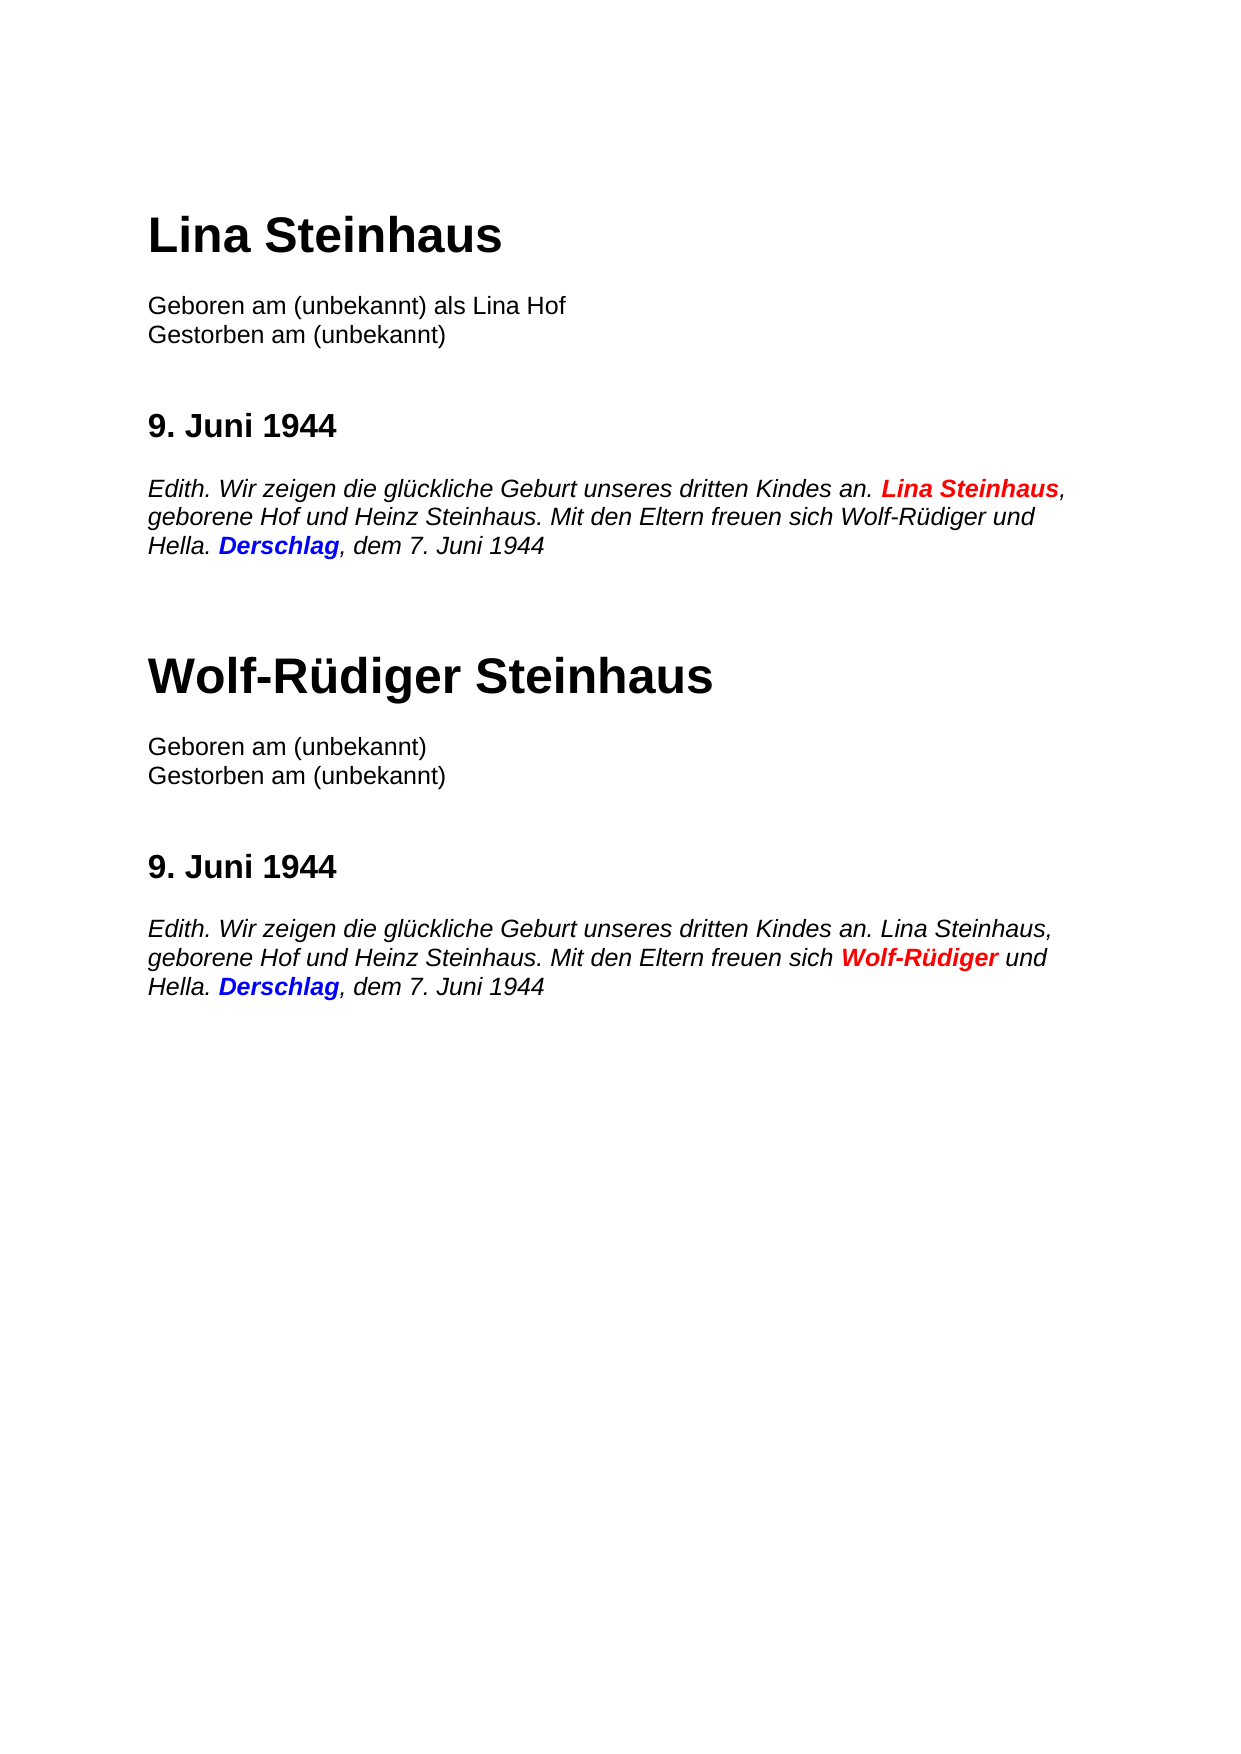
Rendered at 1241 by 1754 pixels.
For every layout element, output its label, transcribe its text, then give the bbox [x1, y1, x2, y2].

text Geboren am (unbekannt) als Lina Hof [148, 291, 1093, 320]
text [148, 473, 1093, 560]
text Wolf-Rüdiger Steinhaus [148, 646, 1093, 703]
text Gestorben am (unbekannt) [148, 320, 1093, 349]
text Lina Steinhaus [148, 205, 1093, 263]
text 9. Juni 1944 [148, 847, 1093, 886]
text Geboren am (unbekannt) [148, 732, 1093, 761]
text Gestorben am (unbekannt) [148, 761, 1093, 790]
text 9. Juni 1944 [148, 406, 1093, 445]
